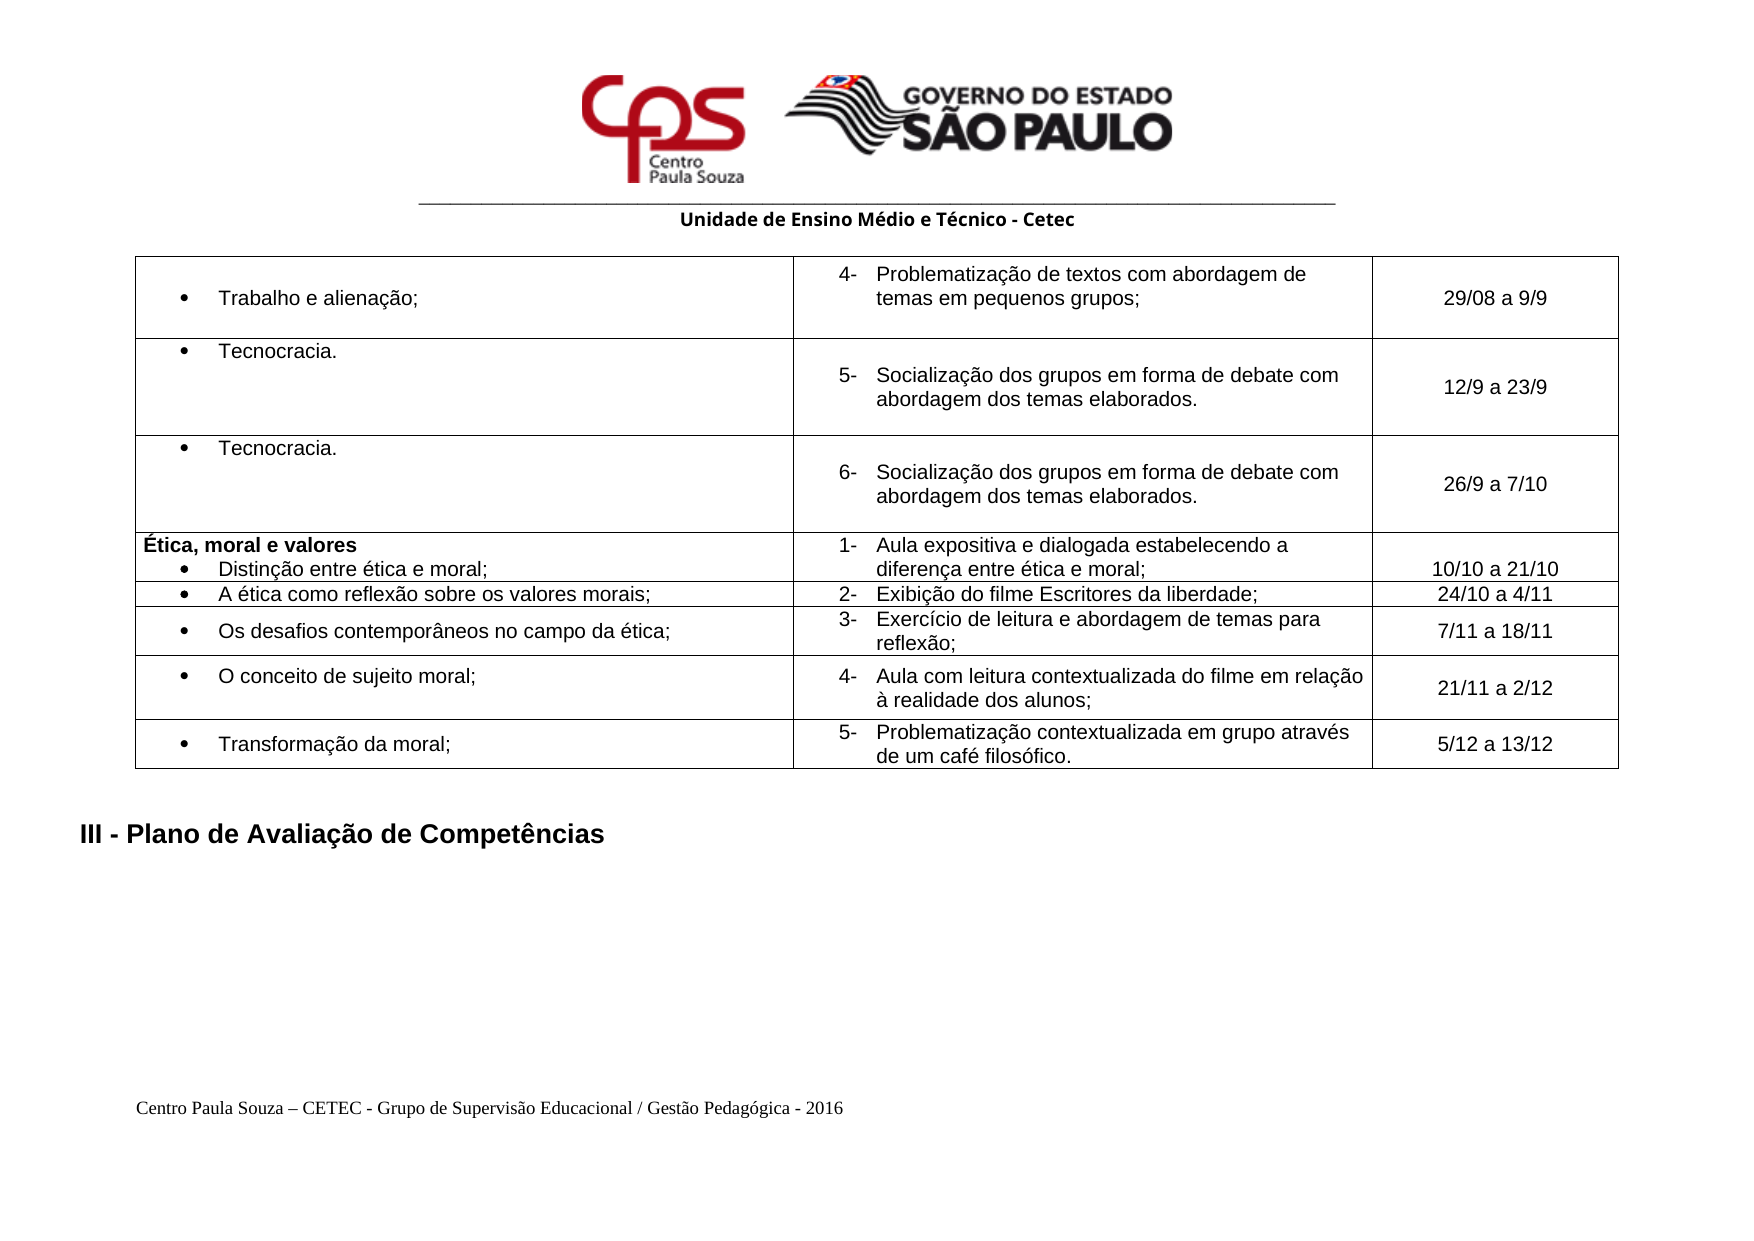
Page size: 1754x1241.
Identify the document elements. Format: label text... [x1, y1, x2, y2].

table_cell 5/12 a 13/12 [1373, 720, 1618, 768]
subtitle III - Plano de Avaliação de Competências [79, 818, 1618, 849]
table_cell 10/10 a 21/10 [1373, 533, 1618, 581]
table_cell Trabalho e alienação; [136, 257, 793, 338]
table_cell Socialização dos grupos em forma de debate com abordagem dos temas elaborados. [794, 339, 1372, 435]
table_cell 26/9 a 7/10 [1373, 436, 1618, 532]
table_cell Tecnocracia. [136, 436, 793, 532]
table_cell Problematização contextualizada em grupo através de um café filosófico. [794, 720, 1372, 768]
table_cell Transformação da moral; [136, 720, 793, 768]
table_cell Ética, moral e valores Distinção entre ética e moral; [136, 533, 793, 581]
picture [582, 75, 1173, 183]
table_cell 12/9 a 23/9 [1373, 339, 1618, 435]
table_cell 7/11 a 18/11 [1373, 607, 1618, 655]
table_cell 24/10 a 4/11 [1373, 582, 1618, 606]
table_cell Aula com leitura contextualizada do filme em relação à realidade dos alunos; [794, 656, 1372, 719]
table_cell O conceito de sujeito moral; [136, 656, 793, 719]
table_cell A ética como reflexão sobre os valores morais; [136, 582, 793, 606]
table_cell 21/11 a 2/12 [1373, 656, 1618, 719]
table_cell Tecnocracia. [136, 339, 793, 435]
table_cell Os desafios contemporâneos no campo da ética; [136, 607, 793, 655]
table_cell Problematização de textos com abordagem de temas em pequenos grupos; [794, 257, 1372, 338]
table_cell Socialização dos grupos em forma de debate com abordagem dos temas elaborados. [794, 436, 1372, 532]
table_cell Aula expositiva e dialogada estabelecendo a diferença entre ética e moral; [794, 533, 1372, 581]
table_cell Exibição do filme Escritores da liberdade; [794, 582, 1372, 606]
table_cell Exercício de leitura e abordagem de temas para reflexão; [794, 607, 1372, 655]
table_cell 29/08 a 9/9 [1373, 257, 1618, 338]
